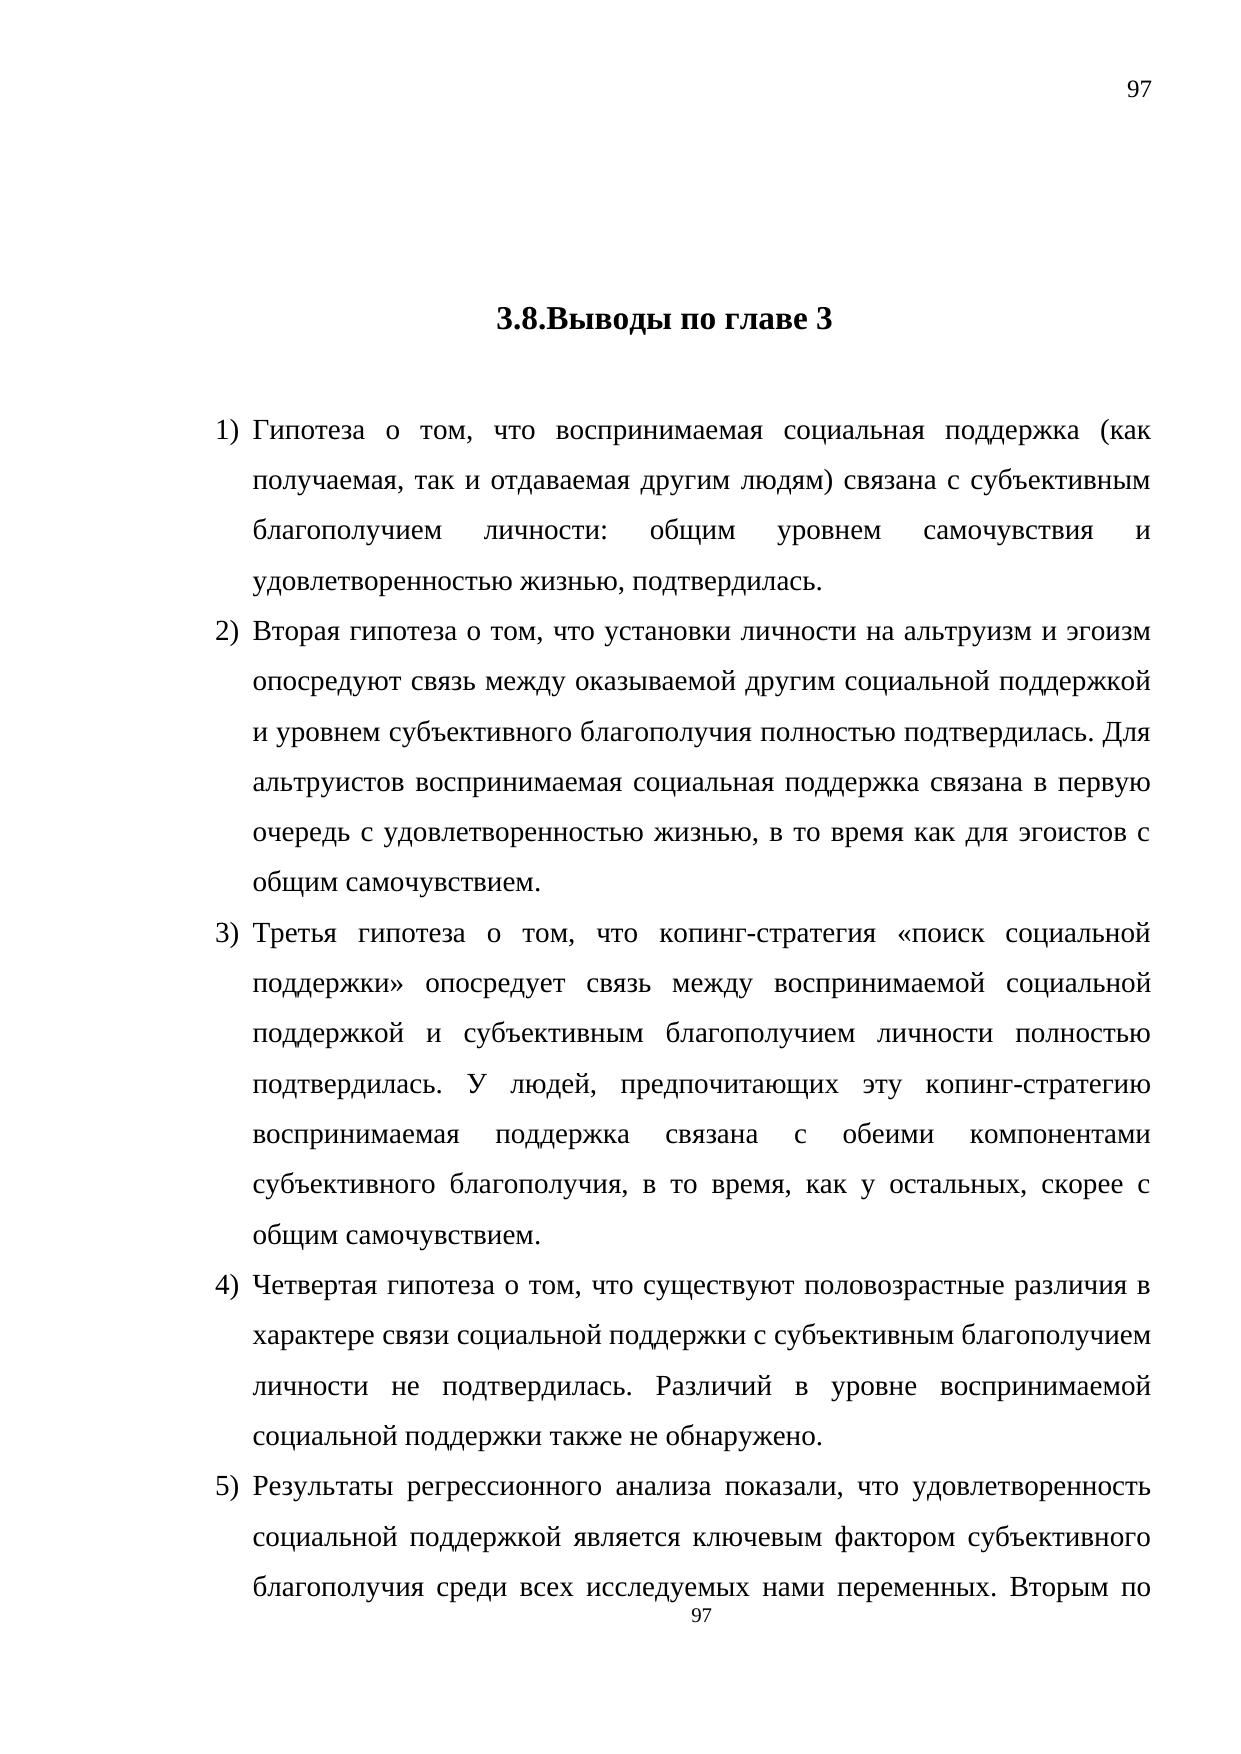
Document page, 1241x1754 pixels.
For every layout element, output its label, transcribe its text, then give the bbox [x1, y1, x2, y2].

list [215, 1468, 1152, 1602]
list Третья гипотеза о том, что копинг-стратегия «поиск социальной поддержки» опосредует связь между воспринимаемой социальной поддержкой и субъективным благополучием личности полностью подтвердилась. У людей, предпочитающих эту копинг-стратегию воспринимаемая поддержка связана с обеими компонентами субъективного благополучия, в то время, как у остальных, скорее с общим самочувствием. [215, 915, 1152, 1250]
subtitle 3.8.Выводы по главе 3 [177, 298, 1152, 336]
list Гипотеза о том, что воспринимаемая социальная поддержка (как получаемая, так и отдаваемая другим людям) связана с субъективным благополучием личности: общим уровнем самочувствия и удовлетворенностью жизнью, подтвердилась. [215, 412, 1152, 596]
list Четвертая гипотеза о том, что существуют половозрастные различия в характере связи социальной поддержки с субъективным благополучием личности не подтвердилась. Различий в уровне воспринимаемой социальной поддержки также не обнаружено. [215, 1267, 1152, 1452]
list Вторая гипотеза о том, что установки личности на альтруизм и эгоизм опосредуют связь между оказываемой другим социальной поддержкой и уровнем субъективного благополучия полностью подтвердилась. Для альтруистов воспринимаемая социальная поддержка связана в первую очередь с удовлетворенностью жизнью, в то время как для эгоистов с общим самочувствием. [215, 613, 1152, 898]
